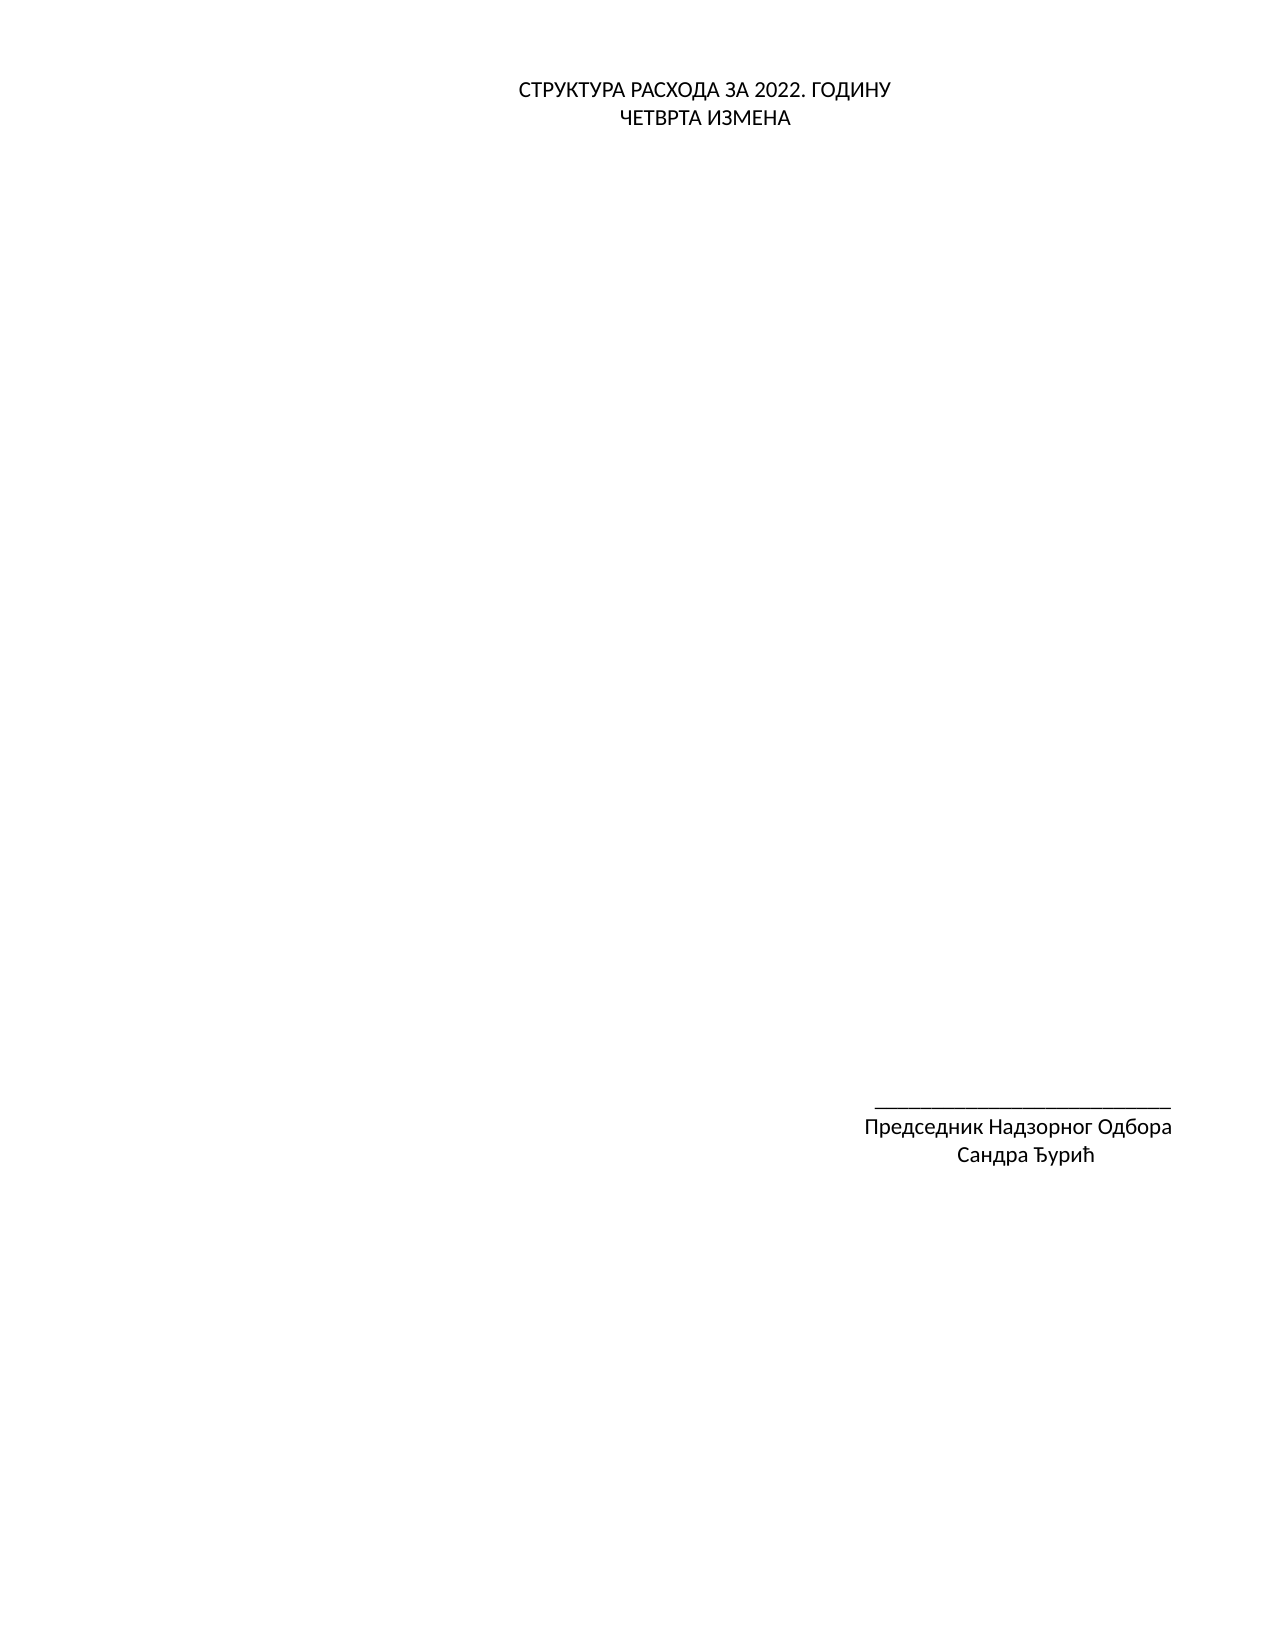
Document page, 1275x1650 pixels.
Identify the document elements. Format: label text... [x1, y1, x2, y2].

text Сандра Ђурић [124, 1140, 1211, 1168]
text __________________________ [799, 1084, 1211, 1112]
text Председник Надзорног Одбора [124, 1112, 1211, 1140]
